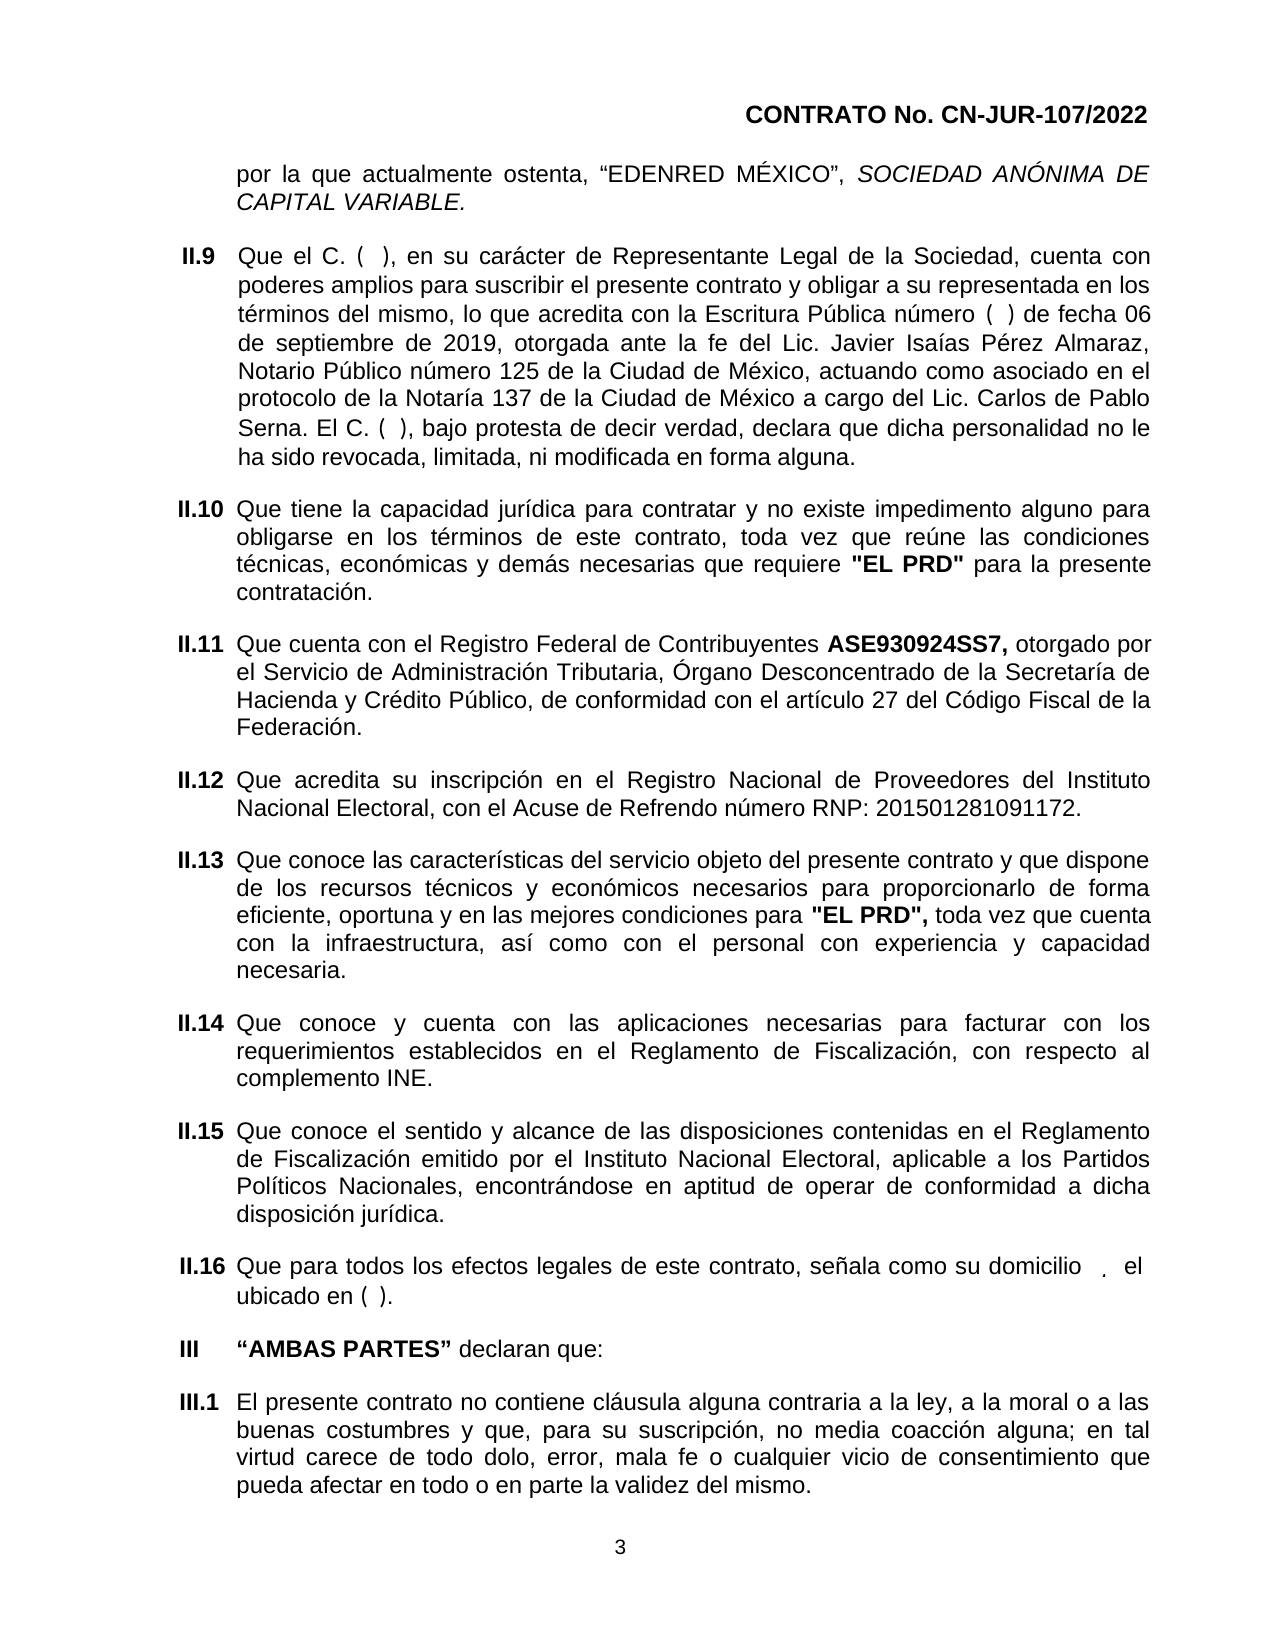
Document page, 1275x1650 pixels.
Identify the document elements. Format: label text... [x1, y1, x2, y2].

text II.12 Que acredita su inscripción en el Registro Nacional de Proveedores del Instituto Nacional Electoral, con el Acuse de Refrendo número RNP: 201501281091172. [177, 766, 1152, 821]
text II.10 Que tiene la capacidad jurídica para contratar y no existe impedimento alguno para obligarse en los términos de este contrato, toda vez que reúne las condiciones técnicas, económicas y demás necesarias que requiere "EL PRD" para la presente contratación. [177, 495, 1152, 605]
text III “AMBAS PARTES” declaran que: [179, 1335, 1152, 1363]
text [177, 160, 1152, 215]
text II.13 Que conoce las características del servicio objeto del presente contrato y que dispone de los recursos técnicos y económicos necesarios para proporcionarlo de forma eficiente, oportuna y en las mejores condiciones para "EL PRD", toda vez que cuenta con la infraestructura, así como con el personal con experiencia y capacidad necesaria. [177, 846, 1152, 984]
text III.1 El presente contrato no contiene cláusula alguna contraria a la ley, a la moral o a las buenas costumbres y que, para su suscripción, no media coacción alguna; en tal virtud carece de todo dolo, error, mala fe o cualquier vicio de consentimiento que pueda afectar en todo o en parte la validez del mismo. [179, 1388, 1152, 1498]
text II.16 Que para todos los efectos legales de este contrato, señala como su domicilio el ubicado en ( ). [179, 1252, 1152, 1310]
text II.15 Que conoce el sentido y alcance de las disposiciones contenidas en el Reglamento de Fiscalización emitido por el Instituto Nacional Electoral, aplicable a los Partidos Políticos Nacionales, encontrándose en aptitud de operar de conformidad a dicha disposición jurídica. [177, 1117, 1152, 1227]
text II.14 Que conoce y cuenta con las aplicaciones necesarias para facturar con los requerimientos establecidos en el Reglamento de Fiscalización, con respecto al complemento INE. [177, 1009, 1152, 1092]
text II.9 Que el C. ( ), en su carácter de Representante Legal de la Sociedad, cuenta con poderes amplios para suscribir el presente contrato y obligar a su representada en los términos del mismo, lo que acredita con la Escritura Pública número ( ) de fecha 06 de septiembre de 2019, otorgada ante la fe del Lic. Javier Isaías Pérez Almaraz, Notario Público número 125 de la Ciudad de México, actuando como asociado en el protocolo de la Notaría 137 de la Ciudad de México a cargo del Lic. Carlos de Pablo Serna. El C. ( ), bajo protesta de decir verdad, declara que dicha personalidad no le ha sido revocada, limitada, ni modificada en forma alguna. [182, 240, 1152, 470]
text II.11 Que cuenta con el Registro Federal de Contribuyentes ASE930924SS7, otorgado por el Servicio de Administración Tributaria, Órgano Desconcentrado de la Secretaría de Hacienda y Crédito Público, de conformidad con el artículo 27 del Código Fiscal de la Federación. [177, 630, 1152, 741]
